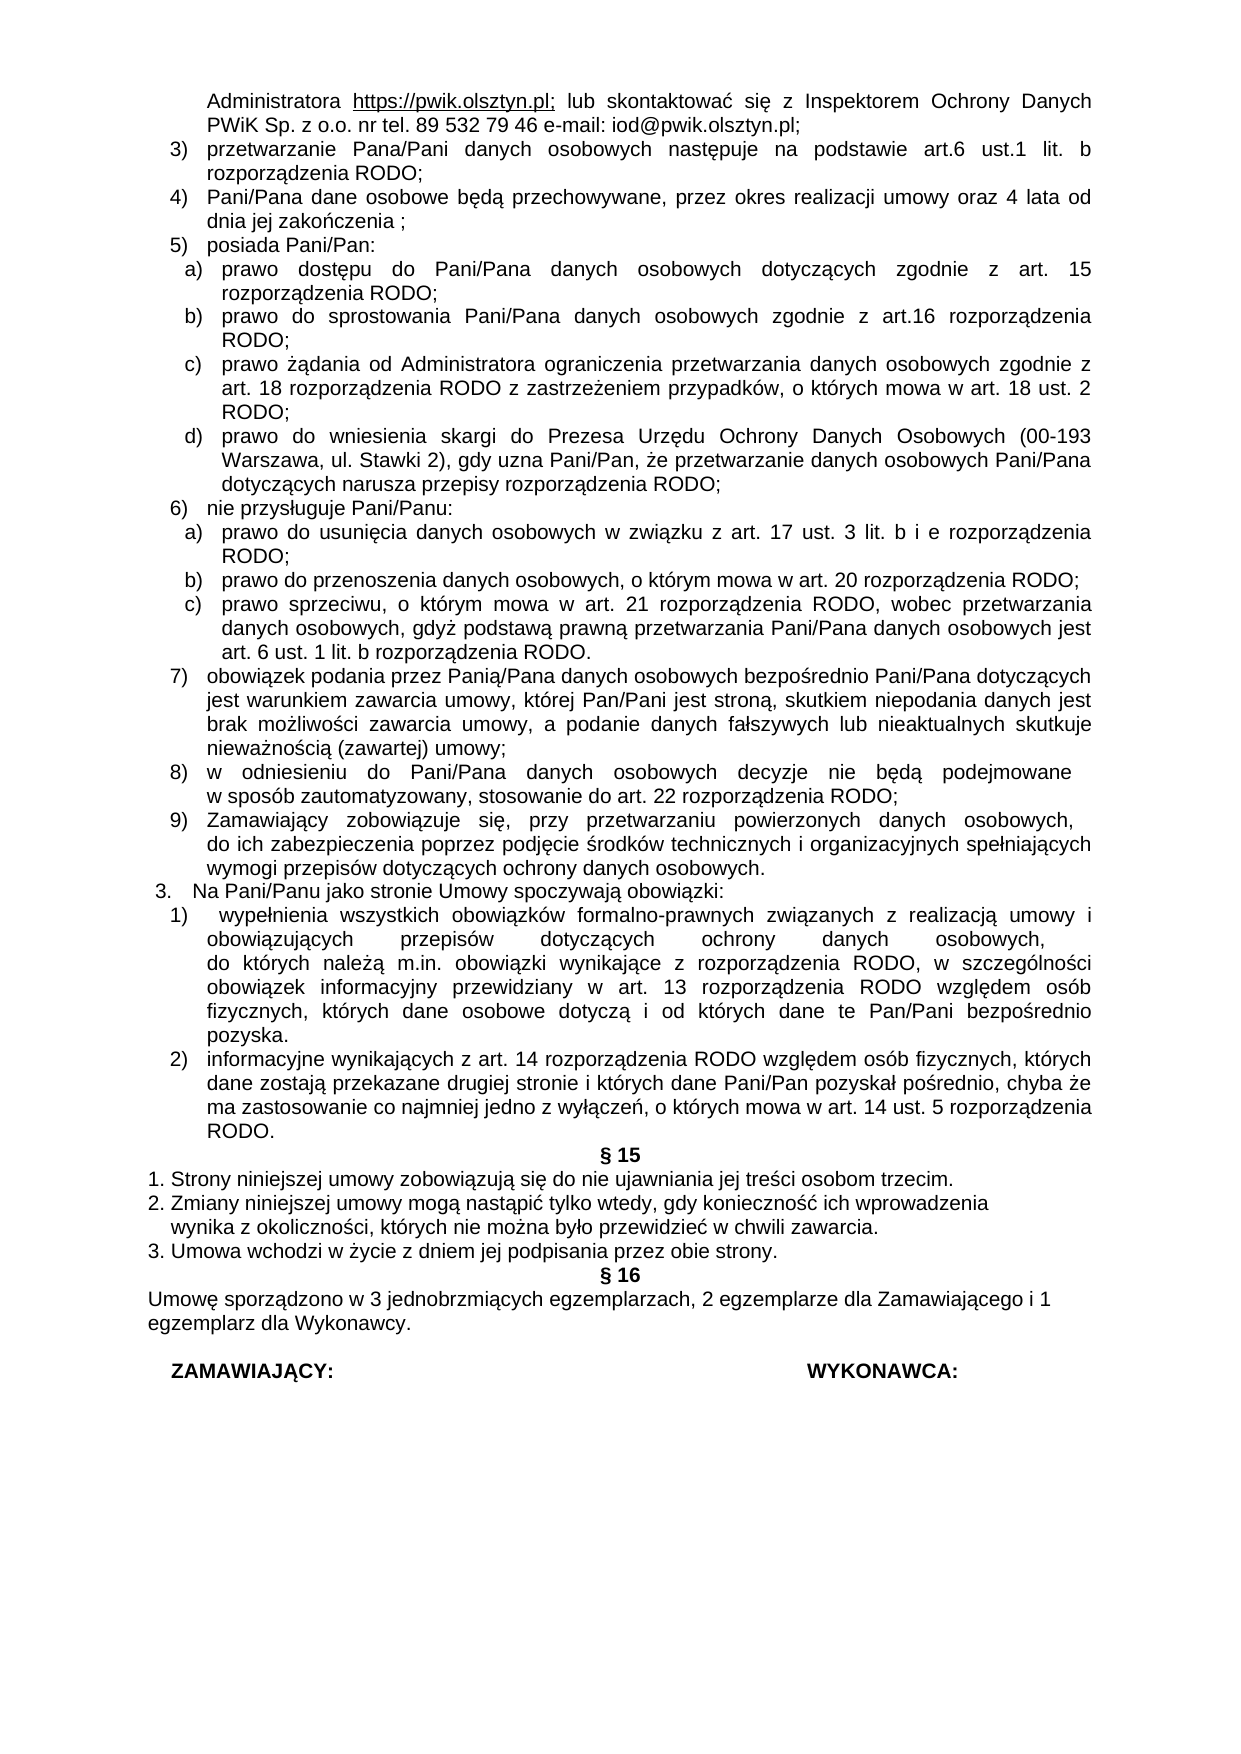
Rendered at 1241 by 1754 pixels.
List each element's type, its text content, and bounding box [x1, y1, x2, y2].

list nie przysługuje Pani/Panu: [169, 496, 1093, 520]
list prawo dostępu do Pani/Pana danych osobowych dotyczących zgodnie z art. 15 rozporządzenia RODO; [184, 256, 1093, 304]
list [169, 89, 1093, 137]
text § 15 [148, 1143, 1093, 1167]
text wynika z okoliczności, których nie można było przewidzieć w chwili zawarcia. [148, 1215, 1093, 1239]
list informacyjne wynikających z art. 14 rozporządzenia RODO względem osób fizycznych, których dane zostają przekazane drugiej stronie i których dane Pani/Pan pozyskał pośrednio, chyba że ma zastosowanie co najmniej jedno z wyłączeń, o których mowa w art. 14 ust. 5 rozporządzenia RODO. [169, 1047, 1093, 1143]
list prawo żądania od Administratora ograniczenia przetwarzania danych osobowych zgodnie z art. 18 rozporządzenia RODO z zastrzeżeniem przypadków, o których mowa w art. 18 ust. 2 RODO; [184, 352, 1093, 424]
list prawo do wniesienia skargi do Prezesa Urzędu Ochrony Danych Osobowych (00-193 Warszawa, ul. Stawki 2), gdy uzna Pani/Pan, że przetwarzanie danych osobowych Pani/Pana dotyczących narusza przepisy rozporządzenia RODO; [184, 424, 1093, 496]
text ZAMAWIAJĄCY: WYKONAWCA: [148, 1358, 1093, 1382]
list obowiązek podania przez Panią/Pana danych osobowych bezpośrednio Pani/Pana dotyczących jest warunkiem zawarcia umowy, której Pan/Pani jest stroną, skutkiem niepodania danych jest brak możliwości zawarcia umowy, a podanie danych fałszywych lub nieaktualnych skutkuje nieważnością (zawartej) umowy; [169, 664, 1093, 759]
text 3. Umowa wchodzi w życie z dniem jej podpisania przez obie strony. [148, 1239, 1093, 1263]
list przetwarzanie Pana/Pani danych osobowych następuje na podstawie art.6 ust.1 lit. b rozporządzenia RODO; [169, 137, 1093, 184]
list prawo do sprostowania Pani/Pana danych osobowych zgodnie z art.16 rozporządzenia RODO; [184, 304, 1093, 352]
text Umowę sporządzono w 3 jednobrzmiących egzemplarzach, 2 egzemplarze dla Zamawiającego i 1 egzemplarz dla Wykonawcy. [148, 1287, 1093, 1334]
text 1. Strony niniejszej umowy zobowiązują się do nie ujawniania jej treści osobom trzecim. [148, 1167, 1093, 1191]
list Zamawiający zobowiązuje się, przy przetwarzaniu powierzonych danych osobowych, do ich zabezpieczenia poprzez podjęcie środków technicznych i organizacyjnych spełniających wymogi przepisów dotyczących ochrony danych osobowych. [169, 807, 1093, 879]
text § 16 [148, 1263, 1093, 1287]
list prawo sprzeciwu, o którym mowa w art. 21 rozporządzenia RODO, wobec przetwarzania danych osobowych, gdyż podstawą prawną przetwarzania Pani/Pana danych osobowych jest art. 6 ust. 1 lit. b rozporządzenia RODO. [184, 592, 1093, 664]
list prawo do przenoszenia danych osobowych, o którym mowa w art. 20 rozporządzenia RODO; [184, 568, 1093, 592]
list Na Pani/Panu jako stronie Umowy spoczywają obowiązki: [155, 879, 1093, 903]
list prawo do usunięcia danych osobowych w związku z art. 17 ust. 3 lit. b i e rozporządzenia RODO; [184, 520, 1093, 568]
text 2. Zmiany niniejszej umowy mogą nastąpić tylko wtedy, gdy konieczność ich wprowadzenia [148, 1191, 1093, 1215]
list posiada Pani/Pan: [169, 232, 1093, 256]
list w odniesieniu do Pani/Pana danych osobowych decyzje nie będą podejmowane w sposób zautomatyzowany, stosowanie do art. 22 rozporządzenia RODO; [169, 759, 1093, 807]
list wypełnienia wszystkich obowiązków formalno-prawnych związanych z realizacją umowy i obowiązujących przepisów dotyczących ochrony danych osobowych, do których należą m.in. obowiązki wynikające z rozporządzenia RODO, w szczególności obowiązek informacyjny przewidziany w art. 13 rozporządzenia RODO względem osób fizycznych, których dane osobowe dotyczą i od których dane te Pan/Pani bezpośrednio pozyska. [169, 903, 1093, 1047]
list Pani/Pana dane osobowe będą przechowywane, przez okres realizacji umowy oraz 4 lata od dnia jej zakończenia ; [169, 184, 1093, 232]
